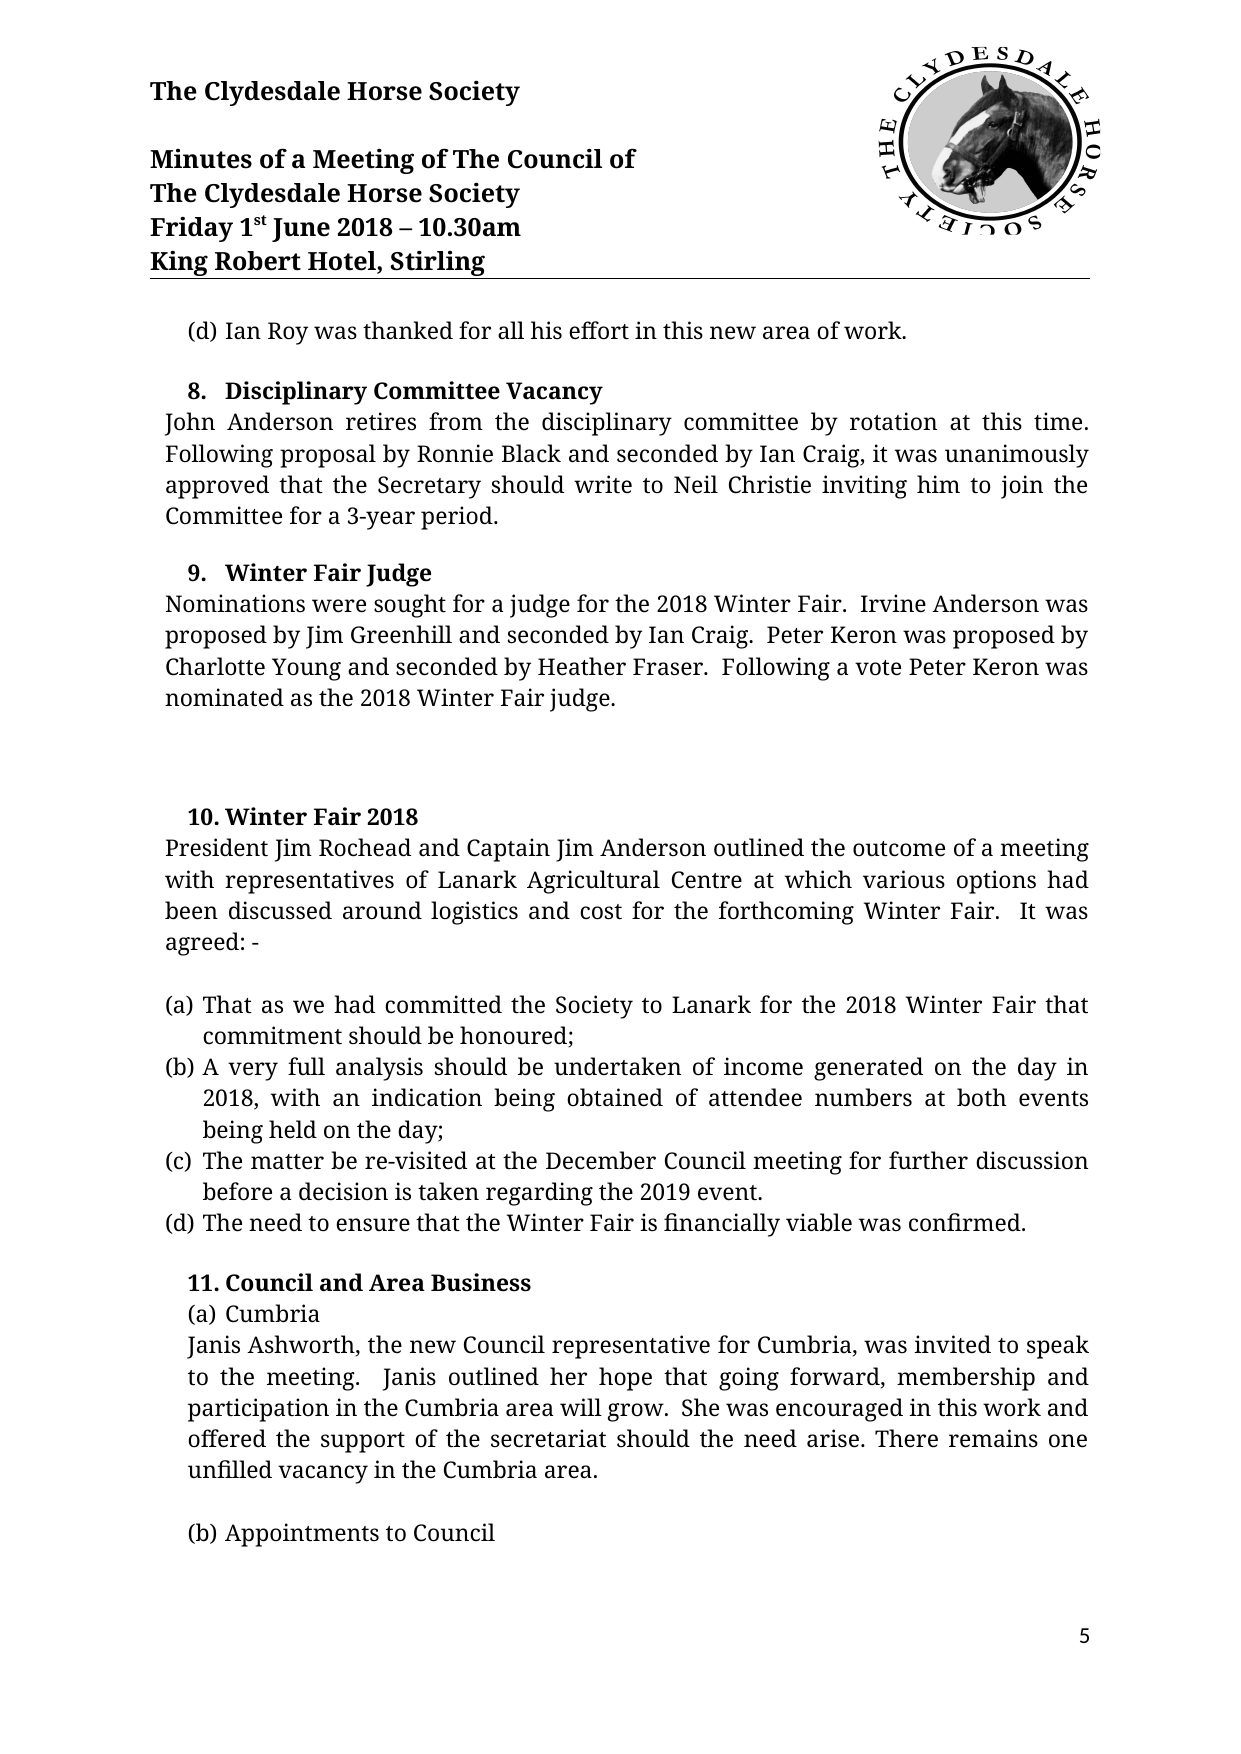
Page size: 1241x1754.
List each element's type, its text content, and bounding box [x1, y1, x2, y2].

list Cumbria [187, 1298, 1090, 1329]
text President Jim Rochead and Captain Jim Anderson outlined the outcome of a meeting with representatives of Lanark Agricultural Centre at which various options had been discussed around logistics and cost for the forthcoming Winter Fair. It was agreed: - [165, 832, 1090, 957]
list That as we had committed the Society to Lanark for the 2018 Winter Fair that commitment should be honoured; [165, 988, 1090, 1051]
text John Anderson retires from the disciplinary committee by rotation at this time. Following proposal by Ronnie Black and seconded by Ian Craig, it was unanimously approved that the Secretary should write to Neil Christie inviting him to join the Committee for a 3-year period. [165, 406, 1090, 531]
list Disciplinary Committee Vacancy [187, 375, 1090, 406]
list Council and Area Business [187, 1267, 1090, 1298]
picture [878, 46, 1100, 235]
list Ian Roy was thanked for all his effort in this new area of work. [187, 315, 1090, 347]
list The matter be re-visited at the December Council meeting for further discussion before a decision is taken regarding the 2019 event. [165, 1145, 1090, 1207]
list A very full analysis should be undertaken of income generated on the day in 2018, with an indication being obtained of attendee numbers at both events being held on the day; [165, 1051, 1090, 1145]
text Janis Ashworth, the new Council representative for Cumbria, was invited to speak to the meeting. Janis outlined her hope that going forward, membership and participation in the Cumbria area will grow. She was encouraged in this work and offered the support of the secretariat should the need arise. There remains one unfilled vacancy in the Cumbria area. [187, 1329, 1090, 1486]
list Winter Fair Judge [187, 557, 1090, 588]
list Appointments to Council [187, 1517, 1090, 1548]
list Winter Fair 2018 [187, 801, 1090, 832]
list The need to ensure that the Winter Fair is financially viable was confirmed. [165, 1207, 1090, 1238]
text Nominations were sought for a judge for the 2018 Winter Fair. Irvine Anderson was proposed by Jim Greenhill and seconded by Ian Craig. Peter Keron was proposed by Charlotte Young and seconded by Heather Fraser. Following a vote Peter Keron was nominated as the 2018 Winter Fair judge. [165, 588, 1090, 713]
